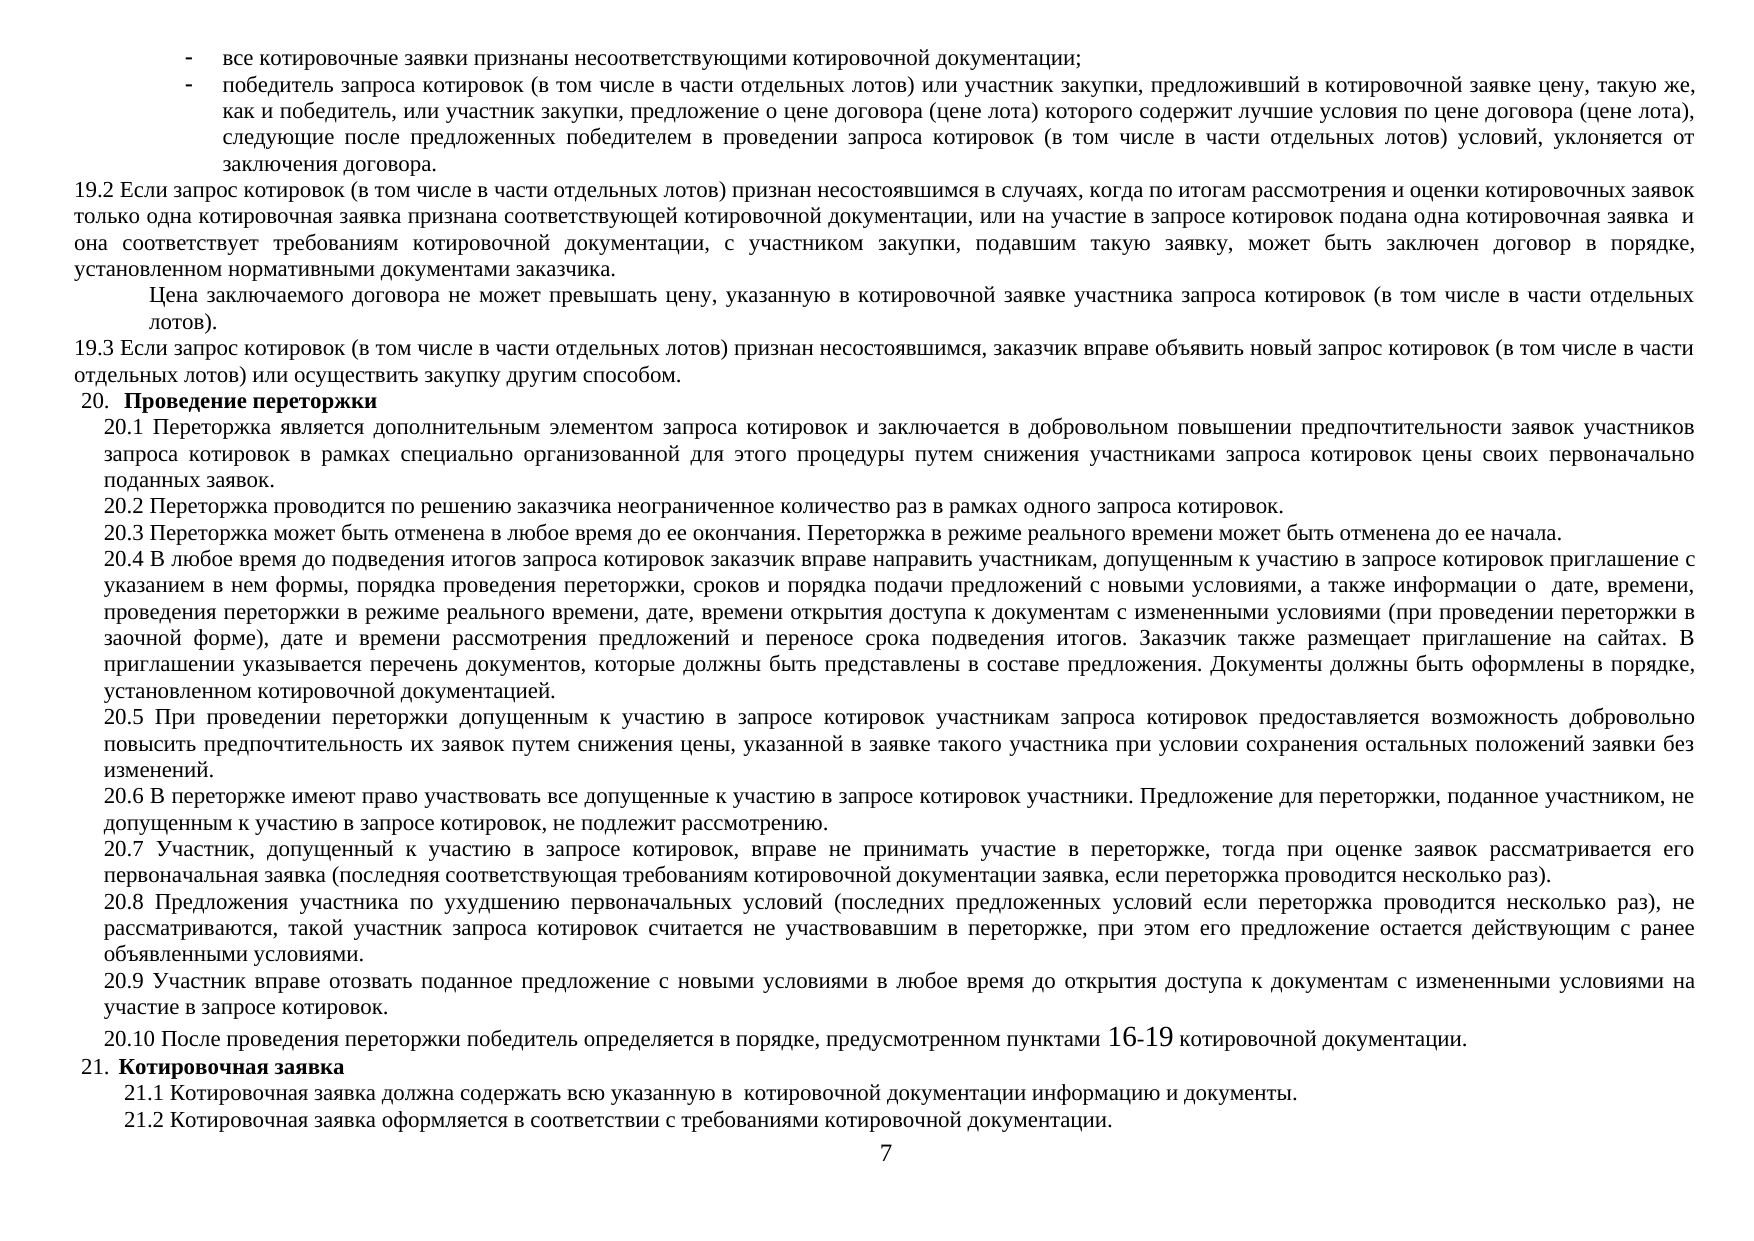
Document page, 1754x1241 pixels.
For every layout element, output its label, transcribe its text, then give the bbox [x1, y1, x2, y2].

text 20.10 После проведения переторжки победитель определяется в порядке, предусмотренном пунктами 16-19 котировочной документации. [103, 1019, 1698, 1053]
text 19.3 Если запрос котировок (в том числе в части отдельных лотов) признан несостоявшимся, заказчик вправе объявить новый запрос котировок (в том числе в части отдельных лотов) или осуществить закупку другим способом. [74, 334, 1698, 387]
text 20.6 В переторжке имеют право участвовать все допущенные к участию в запросе котировок участники. Предложение для переторжки, поданное участником, не допущенным к участию в запросе котировок, не подлежит рассмотрению. [103, 782, 1698, 835]
text 21.1 Котировочная заявка должна содержать всю указанную в котировочной документации информацию и документы. [124, 1079, 1698, 1106]
text 20.3 Переторжка может быть отменена в любое время до ее окончания. Переторжка в режиме реального времени может быть отменена до ее начала. [103, 519, 1698, 545]
text 21.2 Котировочная заявка оформляется в соответствии с требованиями котировочной документации. [124, 1106, 1698, 1132]
text 20.2 Переторжка проводится по решению заказчика неограниченное количество раз в рамках одного запроса котировок. [103, 492, 1698, 519]
list Проведение переторжки [81, 387, 1698, 413]
text 19.2 Если запрос котировок (в том числе в части отдельных лотов) признан несостоявшимся в случаях, когда по итогам рассмотрения и оценки котировочных заявок только одна котировочная заявка признана соответствующей котировочной документации, или на участие в запросе котировок подана одна котировочная заявка и она соответствует требованиям котировочной документации, с участником закупки, подавшим такую заявку, может быть заключен договор в порядке, установленном нормативными документами заказчика. [74, 176, 1698, 282]
text 20.8 Предложения участника по ухудшению первоначальных условий (последних предложенных условий если переторжка проводится несколько раз), не рассматриваются, такой участник запроса котировок считается не участвовавшим в переторжке, при этом его предложение остается действующим с ранее объявленными условиями. [103, 888, 1698, 967]
text 20.5 При проведении переторжки допущенным к участию в запросе котировок участникам запроса котировок предоставляется возможность добровольно повысить предпочтительность их заявок путем снижения цены, указанной в заявке такого участника при условии сохранения остальных положений заявки без изменений. [103, 703, 1698, 782]
list победитель запроса котировок (в том числе в части отдельных лотов) или участник закупки, предложивший в котировочной заявке цену, такую же, как и победитель, или участник закупки, предложение о цене договора (цене лота) которого содержит лучшие условия по цене договора (цене лота), следующие после предложенных победителем в проведении запроса котировок (в том числе в части отдельных лотов) условий, уклоняется от заключения договора. [185, 71, 1698, 176]
text 20.1 Переторжка является дополнительным элементом запроса котировок и заключается в добровольном повышении предпочтительности заявок участников запроса котировок в рамках специально организованной для этого процедуры путем снижения участниками запроса котировок цены своих первоначально поданных заявок. [103, 413, 1698, 492]
list Котировочная заявка [81, 1053, 1698, 1079]
text 20.9 Участник вправе отозвать поданное предложение с новыми условиями в любое время до открытия доступа к документам с измененными условиями на участие в запросе котировок. [103, 967, 1698, 1019]
text 20.4 В любое время до подведения итогов запроса котировок заказчик вправе направить участникам, допущенным к участию в запросе котировок приглашение с указанием в нем формы, порядка проведения переторжки, сроков и порядка подачи предложений с новыми условиями, а также информации о дате, времени, проведения переторжки в режиме реального времени, дате, времени открытия доступа к документам с измененными условиями (при проведении переторжки в заочной форме), дате и времени рассмотрения предложений и переносе срока подведения итогов. Заказчик также размещает приглашение на сайтах. В приглашении указывается перечень документов, которые должны быть представлены в составе предложения. Документы должны быть оформлены в порядке, установленном котировочной документацией. [103, 545, 1698, 703]
text Цена заключаемого договора не может превышать цену, указанную в котировочной заявке участника запроса котировок (в том числе в части отдельных лотов). [149, 282, 1698, 334]
text 20.7 Участник, допущенный к участию в запросе котировок, вправе не принимать участие в переторжке, тогда при оценке заявок рассматривается его первоначальная заявка (последняя соответствующая требованиям котировочной документации заявка, если переторжка проводится несколько раз). [103, 835, 1698, 888]
list все котировочные заявки признаны несоответствующими котировочной документации; [185, 44, 1698, 71]
